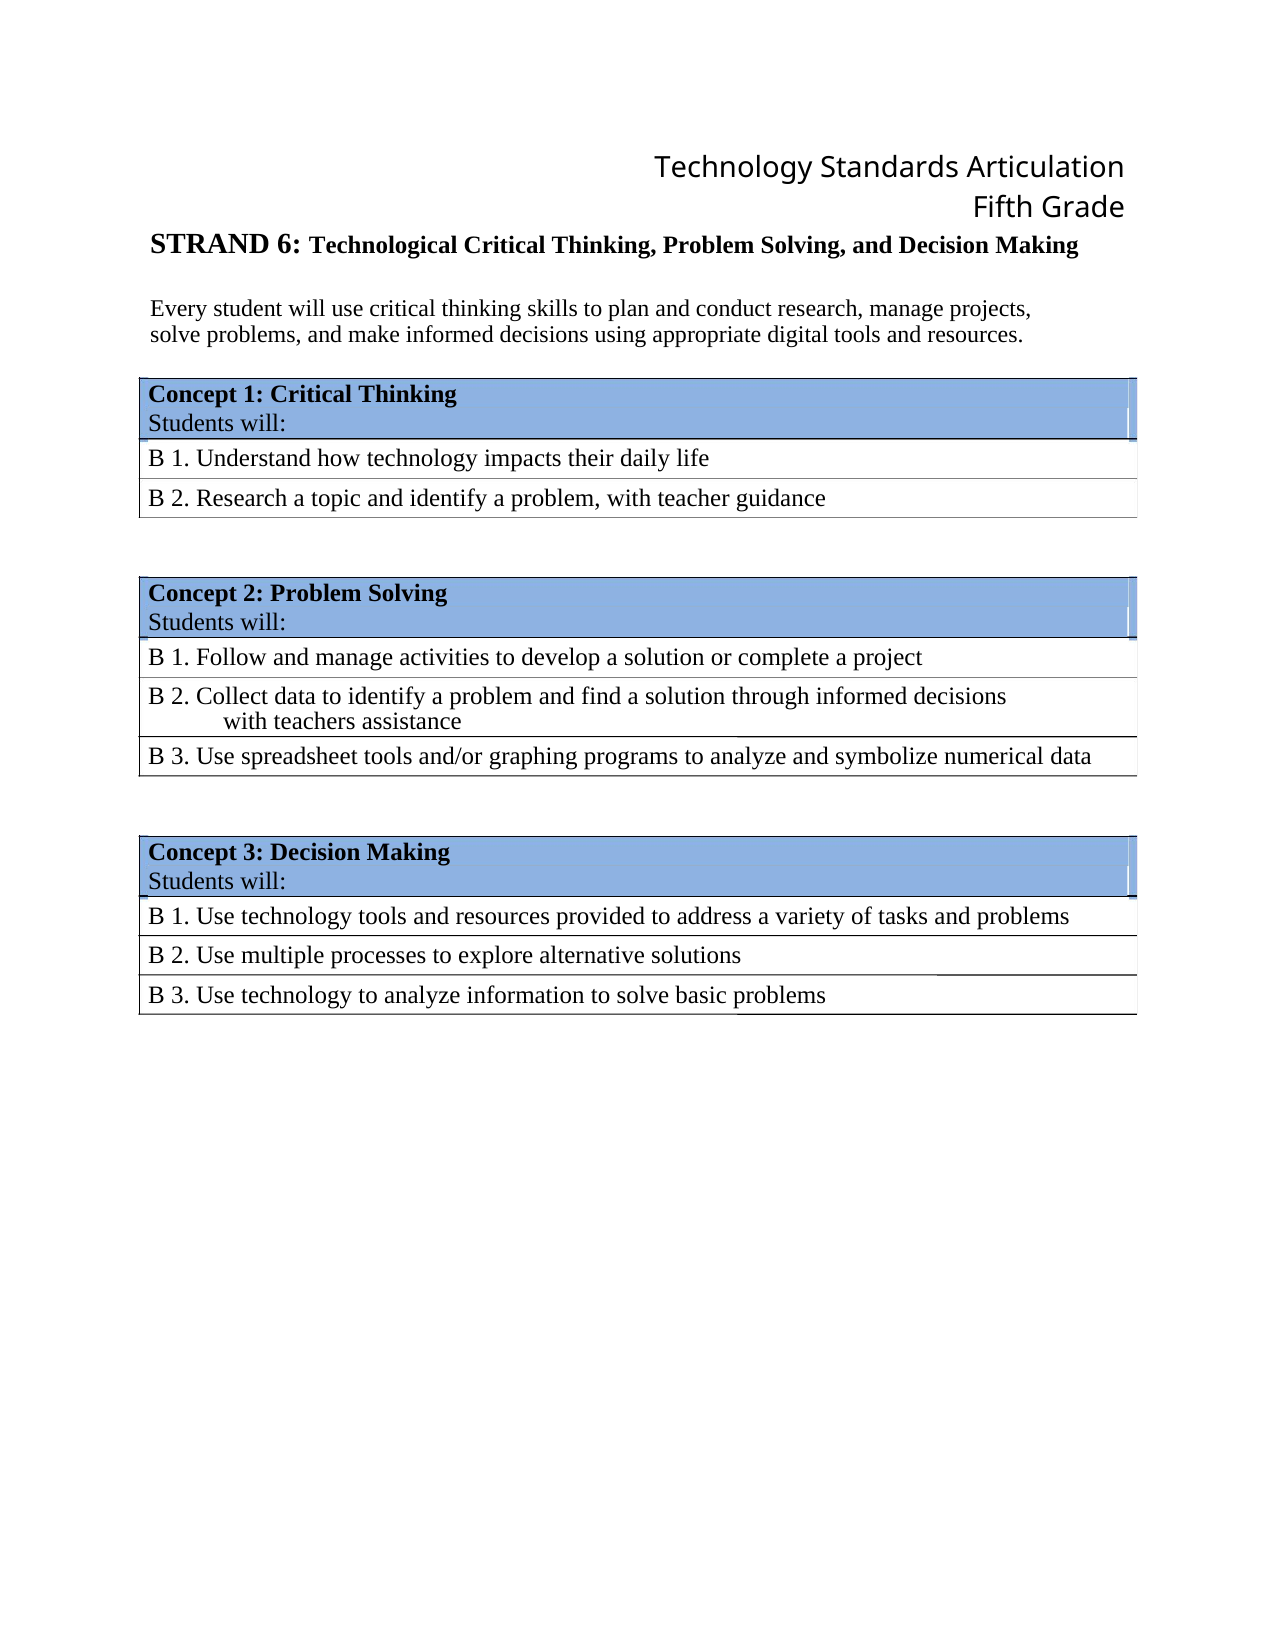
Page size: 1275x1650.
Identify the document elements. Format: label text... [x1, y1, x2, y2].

text B 1. Understand how technology impacts their daily life [148, 443, 1125, 472]
text B 1. Follow and manage activities to develop a solution or complete a project [148, 642, 1125, 671]
text STRAND 6: Technological Critical Thinking, Problem Solving, and Decision Making [150, 226, 1125, 260]
text B 1. Use technology tools and resources provided to address a variety of tasks and problems [148, 901, 1125, 930]
text Students will: [148, 607, 1125, 636]
picture [138, 835, 1138, 1015]
text B 3. Use spreadsheet tools and/or graphing programs to analyze and symbolize numerical data [148, 741, 1125, 770]
text B 2. Use multiple processes to explore alternative solutions [148, 941, 1125, 969]
text Students will: [148, 866, 1125, 895]
text Every student will use critical thinking skills to plan and conduct research, manage projects, solve problems, and make informed decisions using appropriate digital tools and resources. [150, 296, 1069, 347]
text B 3. Use technology to analyze information to solve basic problems [148, 980, 1125, 1008]
text Concept 2: Problem Solving [148, 578, 1125, 607]
text Concept 3: Decision Making [148, 837, 1125, 866]
text B 2. Collect data to identify a problem and find a solution through informed decisions with teachers assistance [148, 683, 1056, 735]
picture [138, 377, 1138, 518]
picture [138, 576, 1138, 777]
text Students will: [148, 408, 1125, 437]
text B 2. Research a topic and identify a problem, with teacher guidance [148, 483, 1125, 511]
text Concept 1: Critical Thinking [148, 379, 1125, 408]
text Technology Standards Articulation [148, 147, 1125, 186]
text Fifth Grade [148, 186, 1125, 226]
